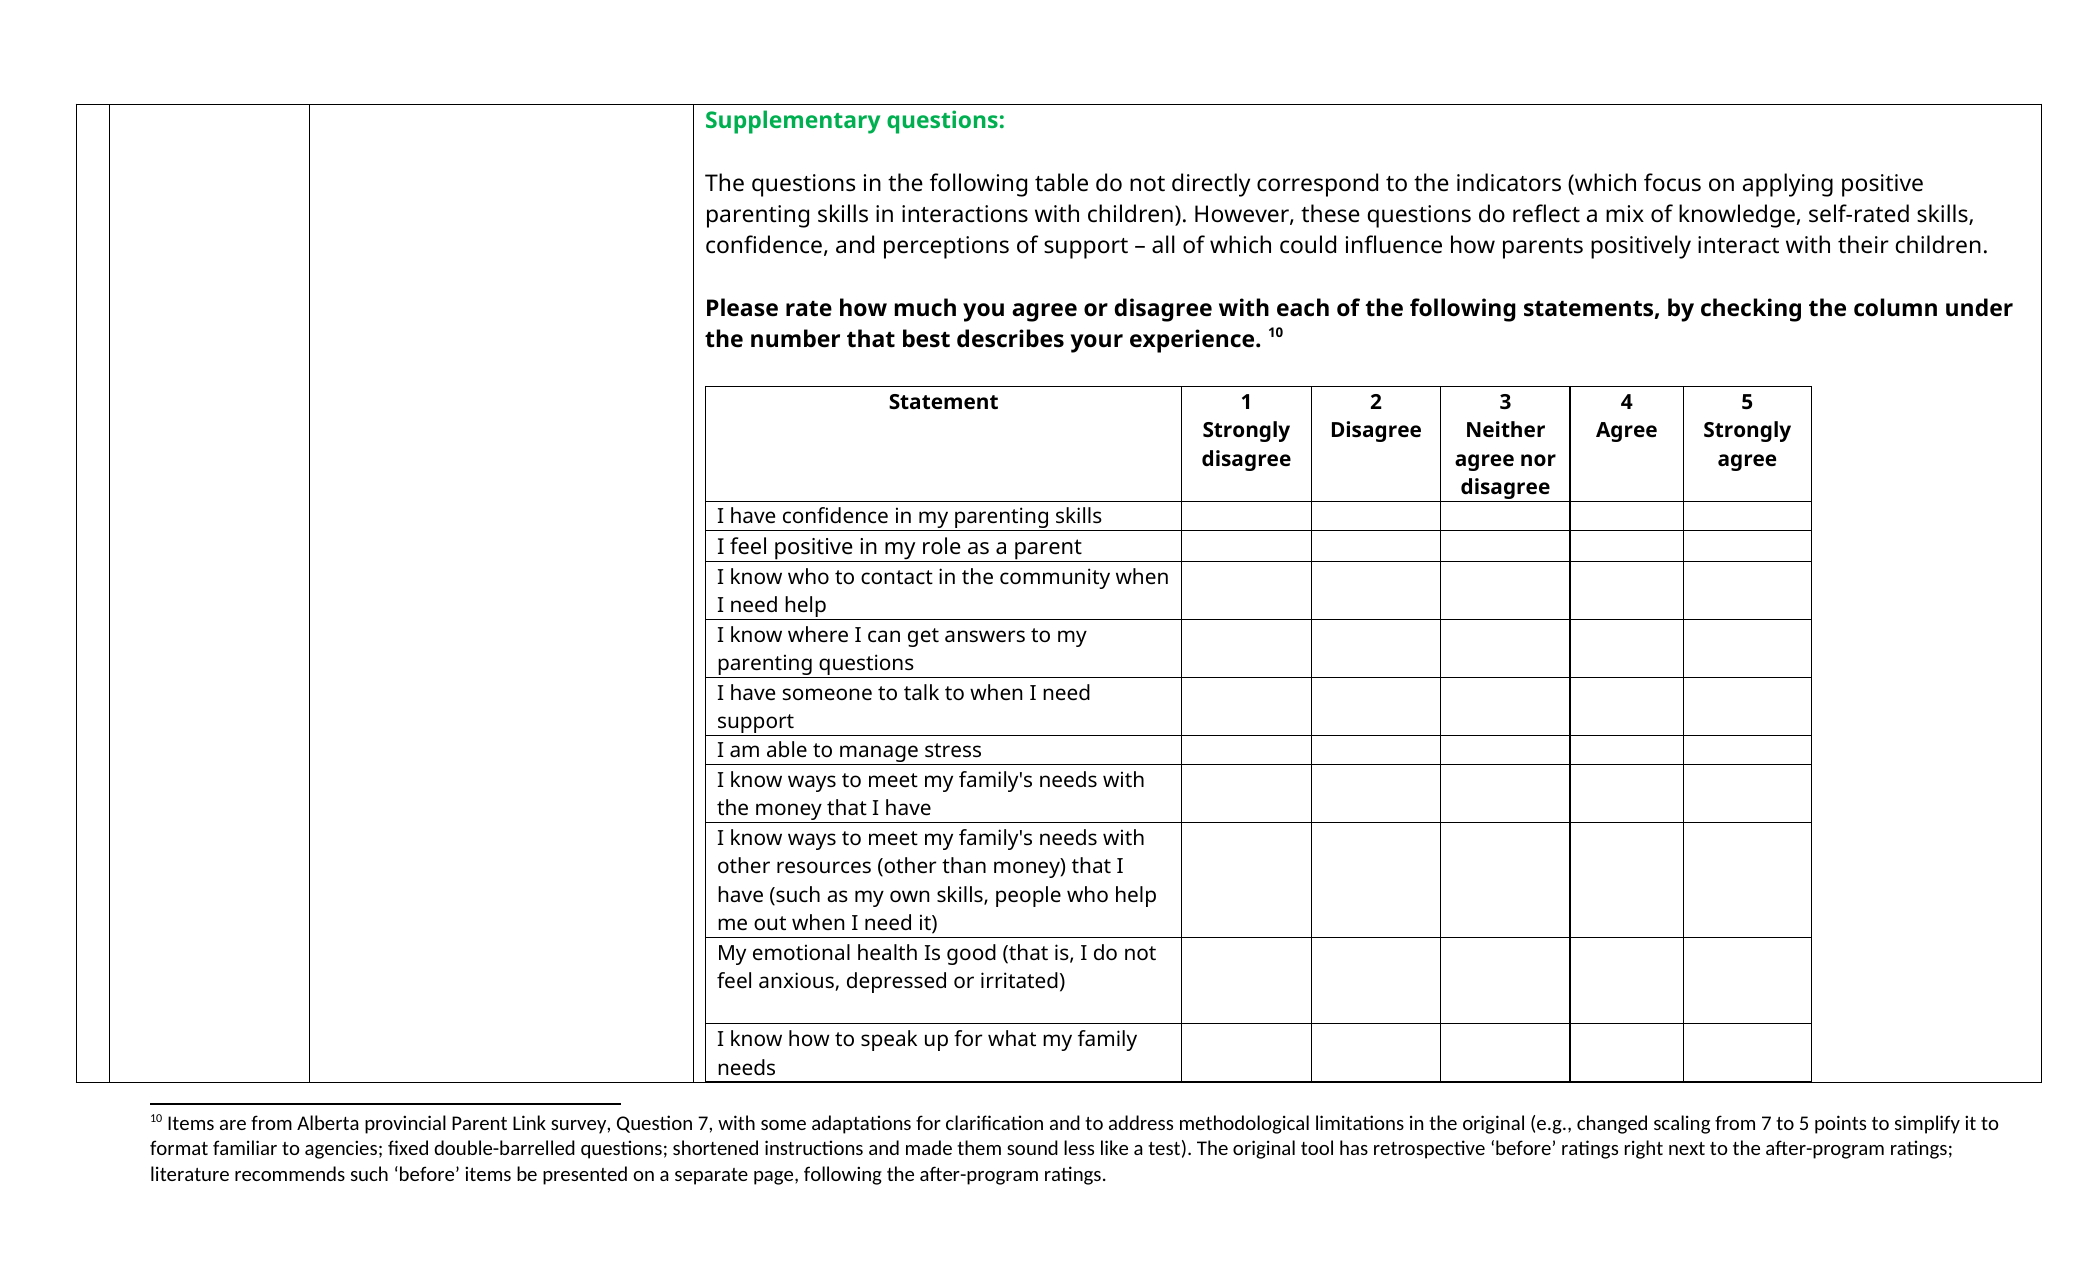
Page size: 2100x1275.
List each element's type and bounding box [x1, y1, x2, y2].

table_cell [77, 105, 109, 1082]
table_cell [310, 105, 693, 1082]
table_cell [694, 105, 2041, 1082]
table_cell [110, 105, 309, 1082]
